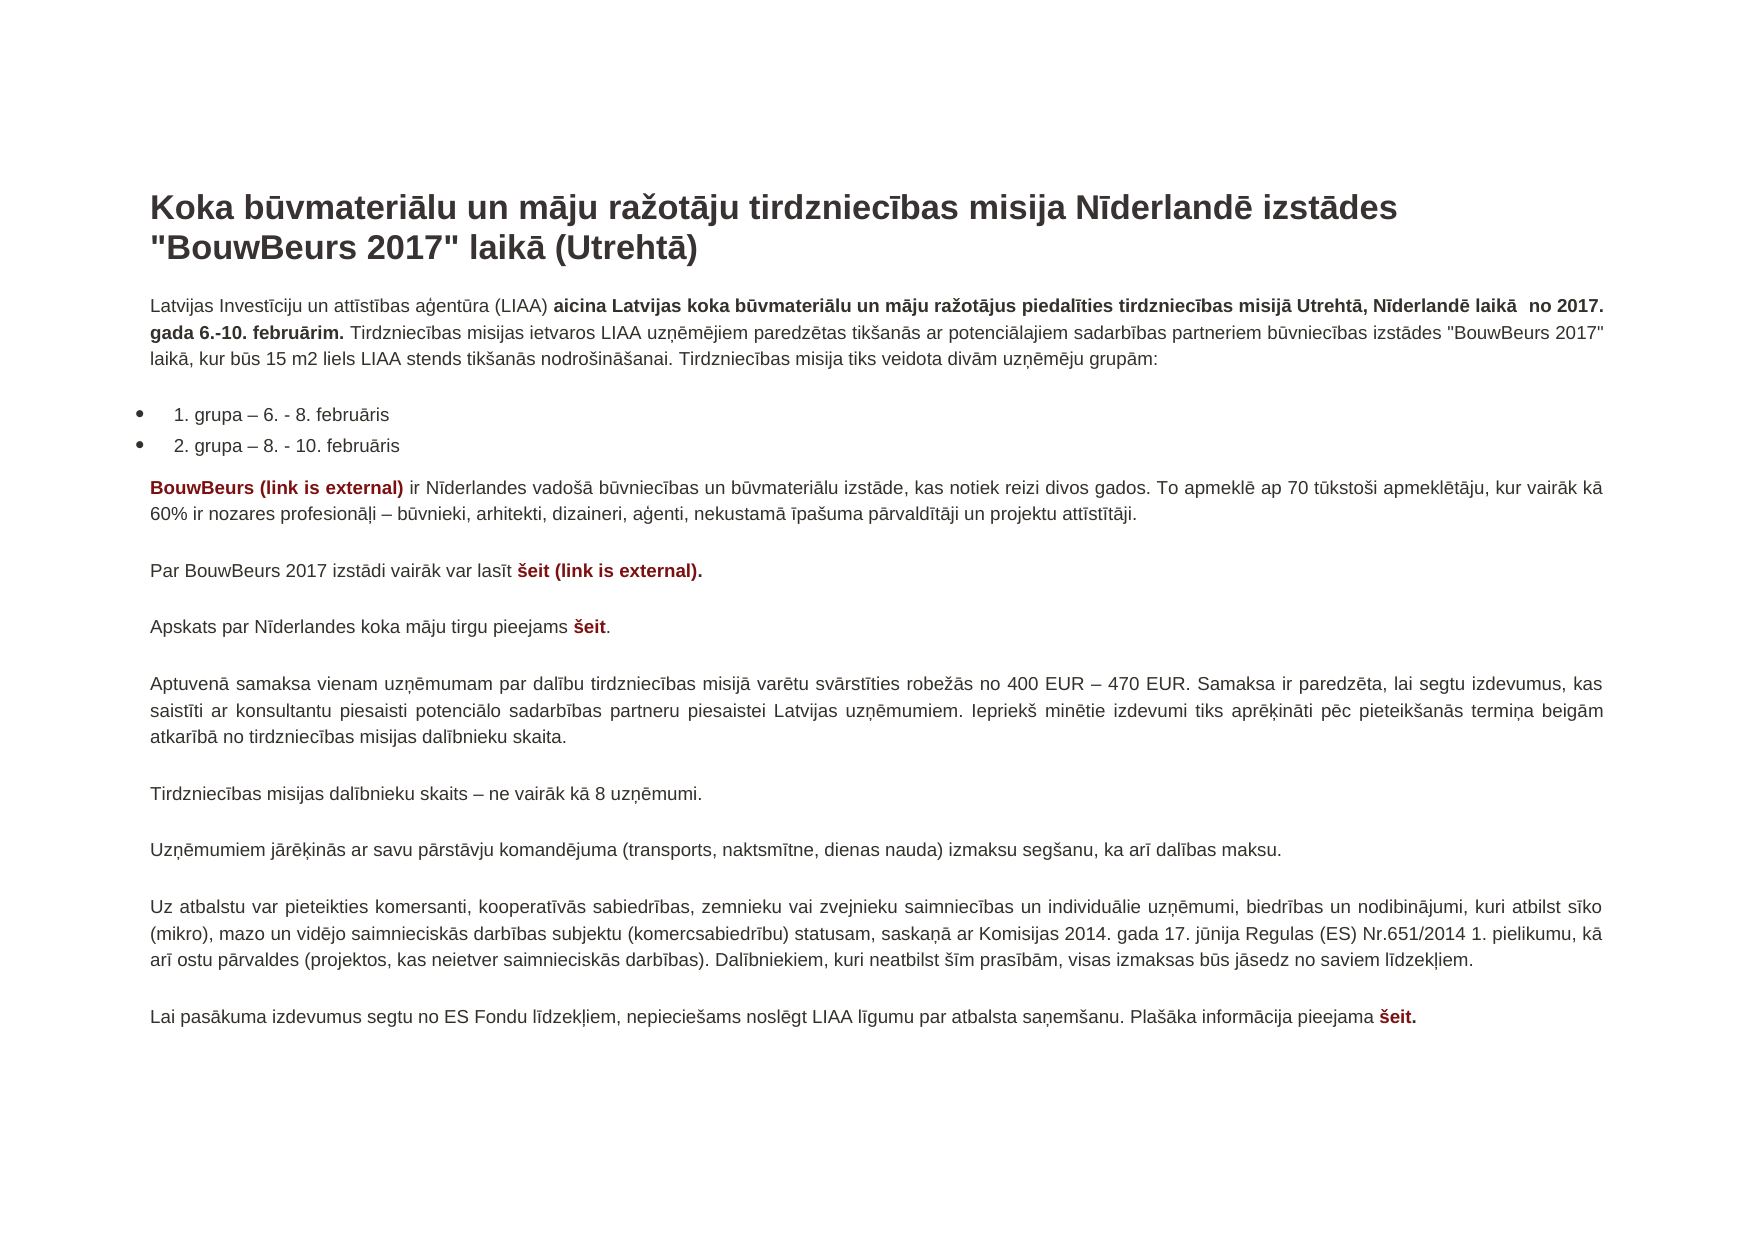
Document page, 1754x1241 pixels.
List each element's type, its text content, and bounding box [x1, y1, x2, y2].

list 1. grupa – 6. - 8. februāris [136, 400, 1604, 426]
text Apskats par Nīderlandes koka māju tirgu pieejams šeit. [150, 611, 1604, 638]
text Tirdzniecības misijas dalībnieku skaits – ne vairāk kā 8 uzņēmumi. [150, 778, 1604, 804]
text Uzņēmumiem jārēķinās ar savu pārstāvju komandējuma (transports, naktsmītne, dienas nauda) izmaksu segšanu, ka arī dalības maksu. [150, 834, 1604, 861]
text Koka būvmateriālu un māju ražotāju tirdzniecības misija Nīderlandē izstādes "BouwBeurs 2017" laikā (Utrehtā) [150, 187, 1604, 267]
list 2. grupa – 8. - 10. februāris [136, 430, 1604, 457]
text Par BouwBeurs 2017 izstādi vairāk var lasīt šeit (link is external). [150, 555, 1604, 581]
text Uz atbalstu var pieteikties komersanti, kooperatīvās sabiedrības, zemnieku vai zvejnieku saimniecības un individuālie uzņēmumi, biedrības un nodibinājumi, kuri atbilst sīko (mikro), mazo un vidējo saimnieciskās darbības subjektu (komercsabiedrību) statusam, saskaņā ar Komisijas 2014. gada 17. jūnija Regulas (ES) Nr.651/2014 1. pielikumu, kā arī ostu pārvaldes (projektos, kas neietver saimnieciskās darbības). Dalībniekiem, kuri neatbilst šīm prasībām, visas izmaksas būs jāsedz no saviem līdzekļiem. [150, 891, 1604, 970]
text Lai pasākuma izdevumus segtu no ES Fondu līdzekļiem, nepieciešams noslēgt LIAA līgumu par atbalsta saņemšanu. Plašāka informācija pieejama šeit. [150, 1000, 1604, 1027]
text Latvijas Investīciju un attīstības aģentūra (LIAA) aicina Latvijas koka būvmateriālu un māju ražotājus piedalīties tirdzniecības misijā Utrehtā, Nīderlandē laikā no 2017. gada 6.-10. februārim. Tirdzniecības misijas ietvaros LIAA uzņēmējiem paredzētas tikšanās ar potenciālajiem sadarbības partneriem būvniecības izstādes "BouwBeurs 2017" laikā, kur būs 15 m2 liels LIAA stends tikšanās nodrošināšanai. Tirdzniecības misija tiks veidota divām uzņēmēju grupām: [150, 290, 1604, 370]
text Aptuvenā samaksa vienam uzņēmumam par dalību tirdzniecības misijā varētu svārstīties robežās no 400 EUR – 470 EUR. Samaksa ir paredzēta, lai segtu izdevumus, kas saistīti ar konsultantu piesaisti potenciālo sadarbības partneru piesaistei Latvijas uzņēmumiem. Iepriekš minētie izdevumi tiks aprēķināti pēc pieteikšanās termiņa beigām atkarībā no tirdzniecības misijas dalībnieku skaita. [150, 668, 1604, 748]
text BouwBeurs (link is external) ir Nīderlandes vadošā būvniecības un būvmateriālu izstāde, kas notiek reizi divos gados. To apmeklē ap 70 tūkstoši apmeklētāju, kur vairāk kā 60% ir nozares profesionāļi – būvnieki, arhitekti, dizaineri, aģenti, nekustamā īpašuma pārvaldītāji un projektu attīstītāji. [150, 472, 1604, 525]
